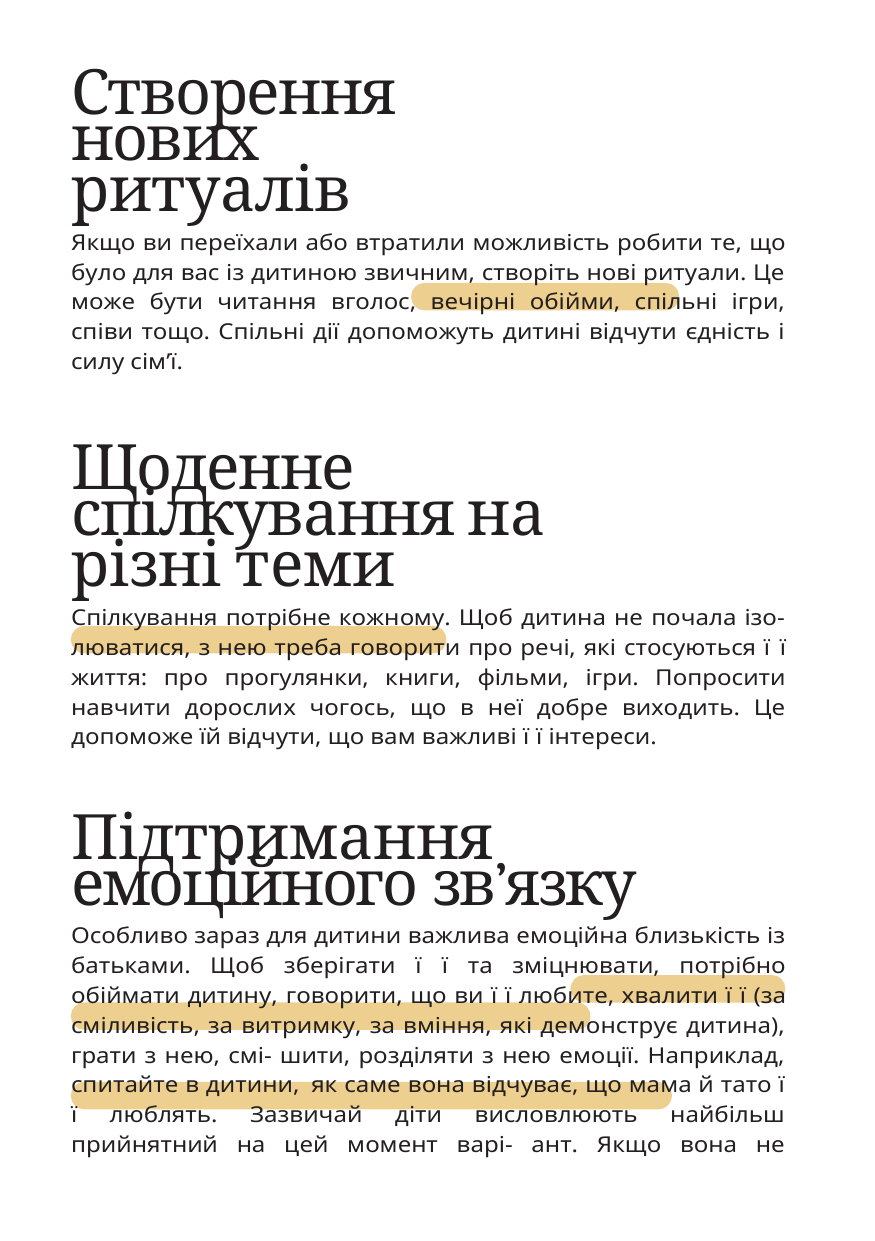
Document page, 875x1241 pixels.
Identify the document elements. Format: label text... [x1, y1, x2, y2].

text Підтримання емоційного зв’язку [71, 818, 694, 921]
text Спілкування потрібне кожному. Щоб дитина не почала ізо- люватися, з нею треба говорити про речі, які стосуються ї ї життя: про прогулянки, книги, фільми, ігри. Попросити навчити дорослих чогось, що в неї добре виходить. Це допоможе їй відчути, що вам важливі ї ї інтереси. [71, 602, 786, 751]
text Створення нових ритуалів [71, 74, 535, 227]
text Щоденне спілкування на різні теми [71, 449, 694, 602]
text Якщо ви переїхали або втратили можливість робити те, що було для вас із дитиною звичним, створіть нові ритуали. Це може бути читання вголос, вечірні обійми, спільні ігри, співи тощо. Спільні дії допоможуть дитині відчути єдність і силу сім’ї. [71, 227, 786, 376]
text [71, 921, 786, 1159]
